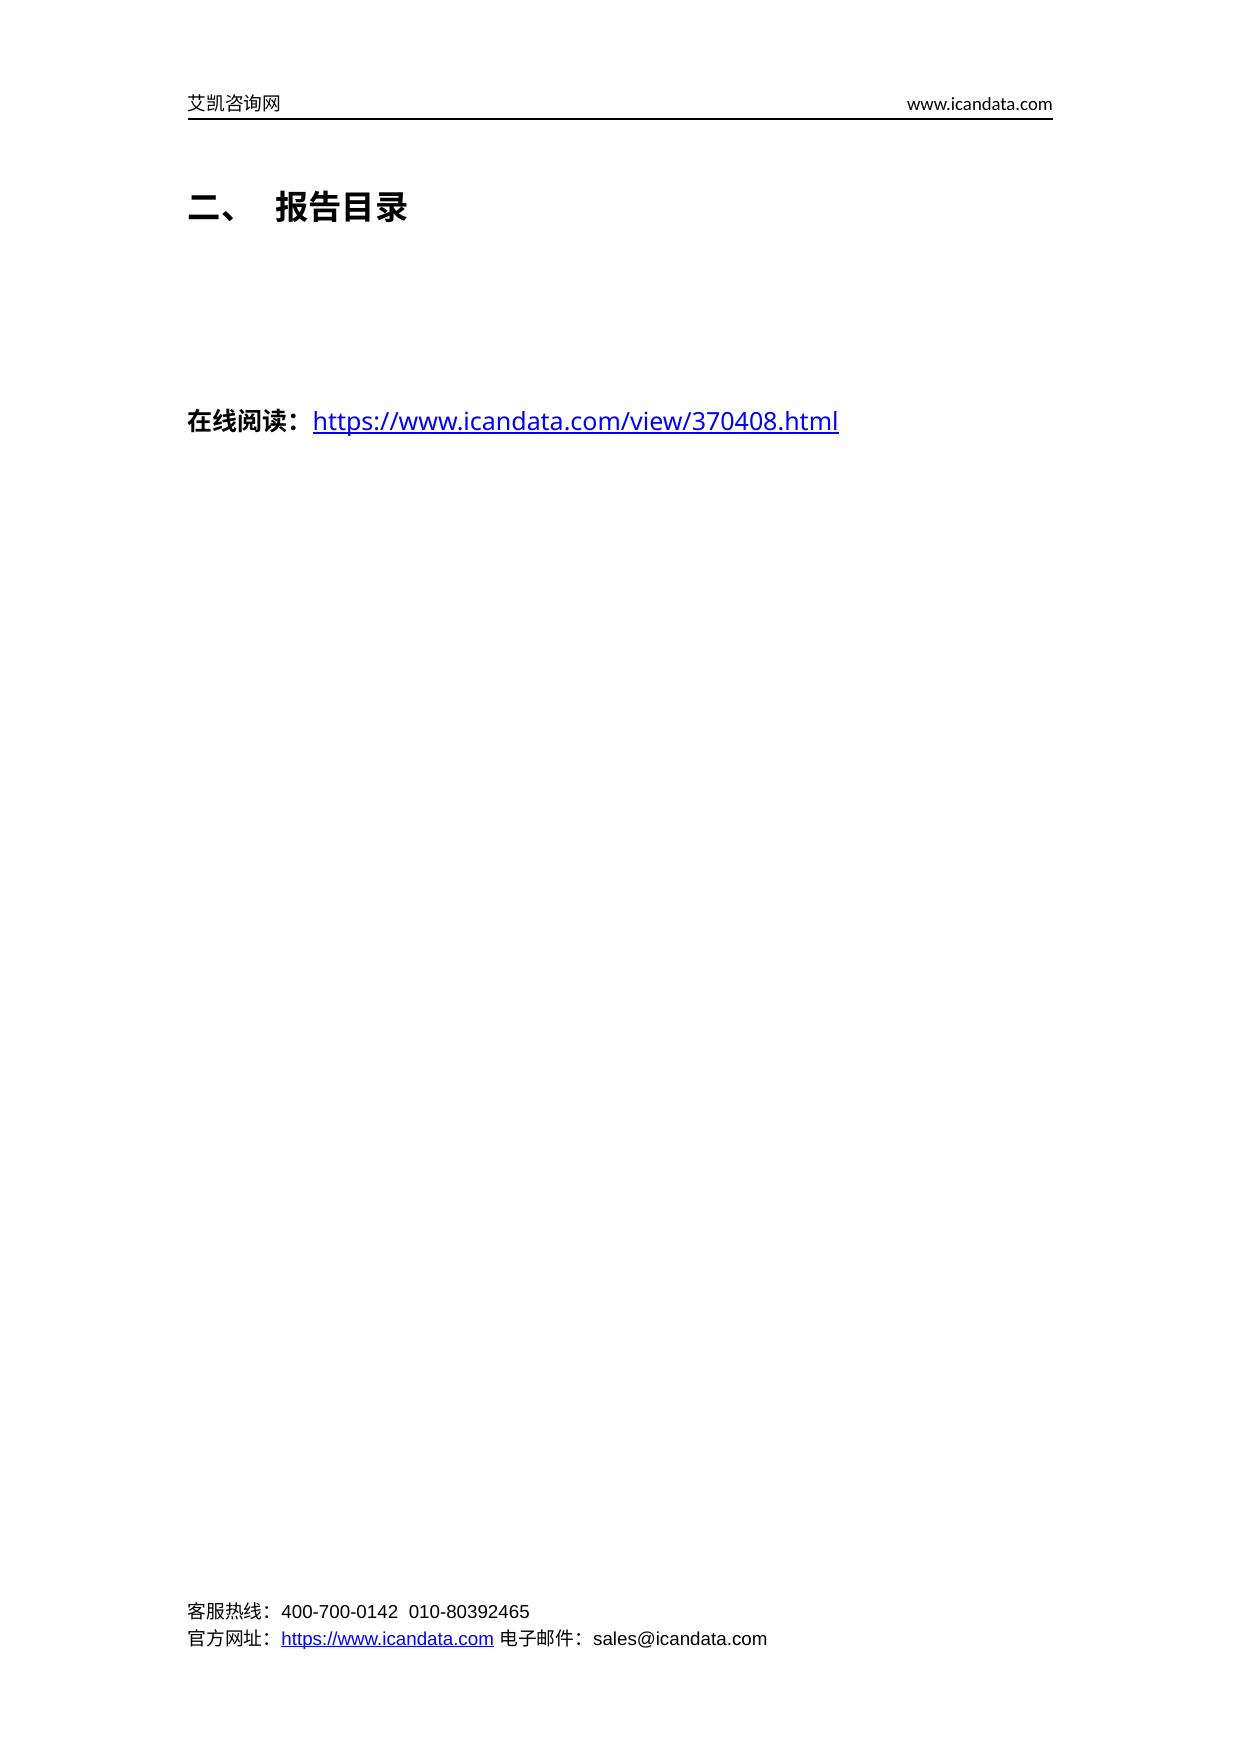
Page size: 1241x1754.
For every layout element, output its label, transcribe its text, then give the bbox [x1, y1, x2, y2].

subtitle 报告目录 [187, 172, 1053, 237]
text 在线阅读：https://www.icandata.com/view/370408.html [187, 387, 1053, 452]
